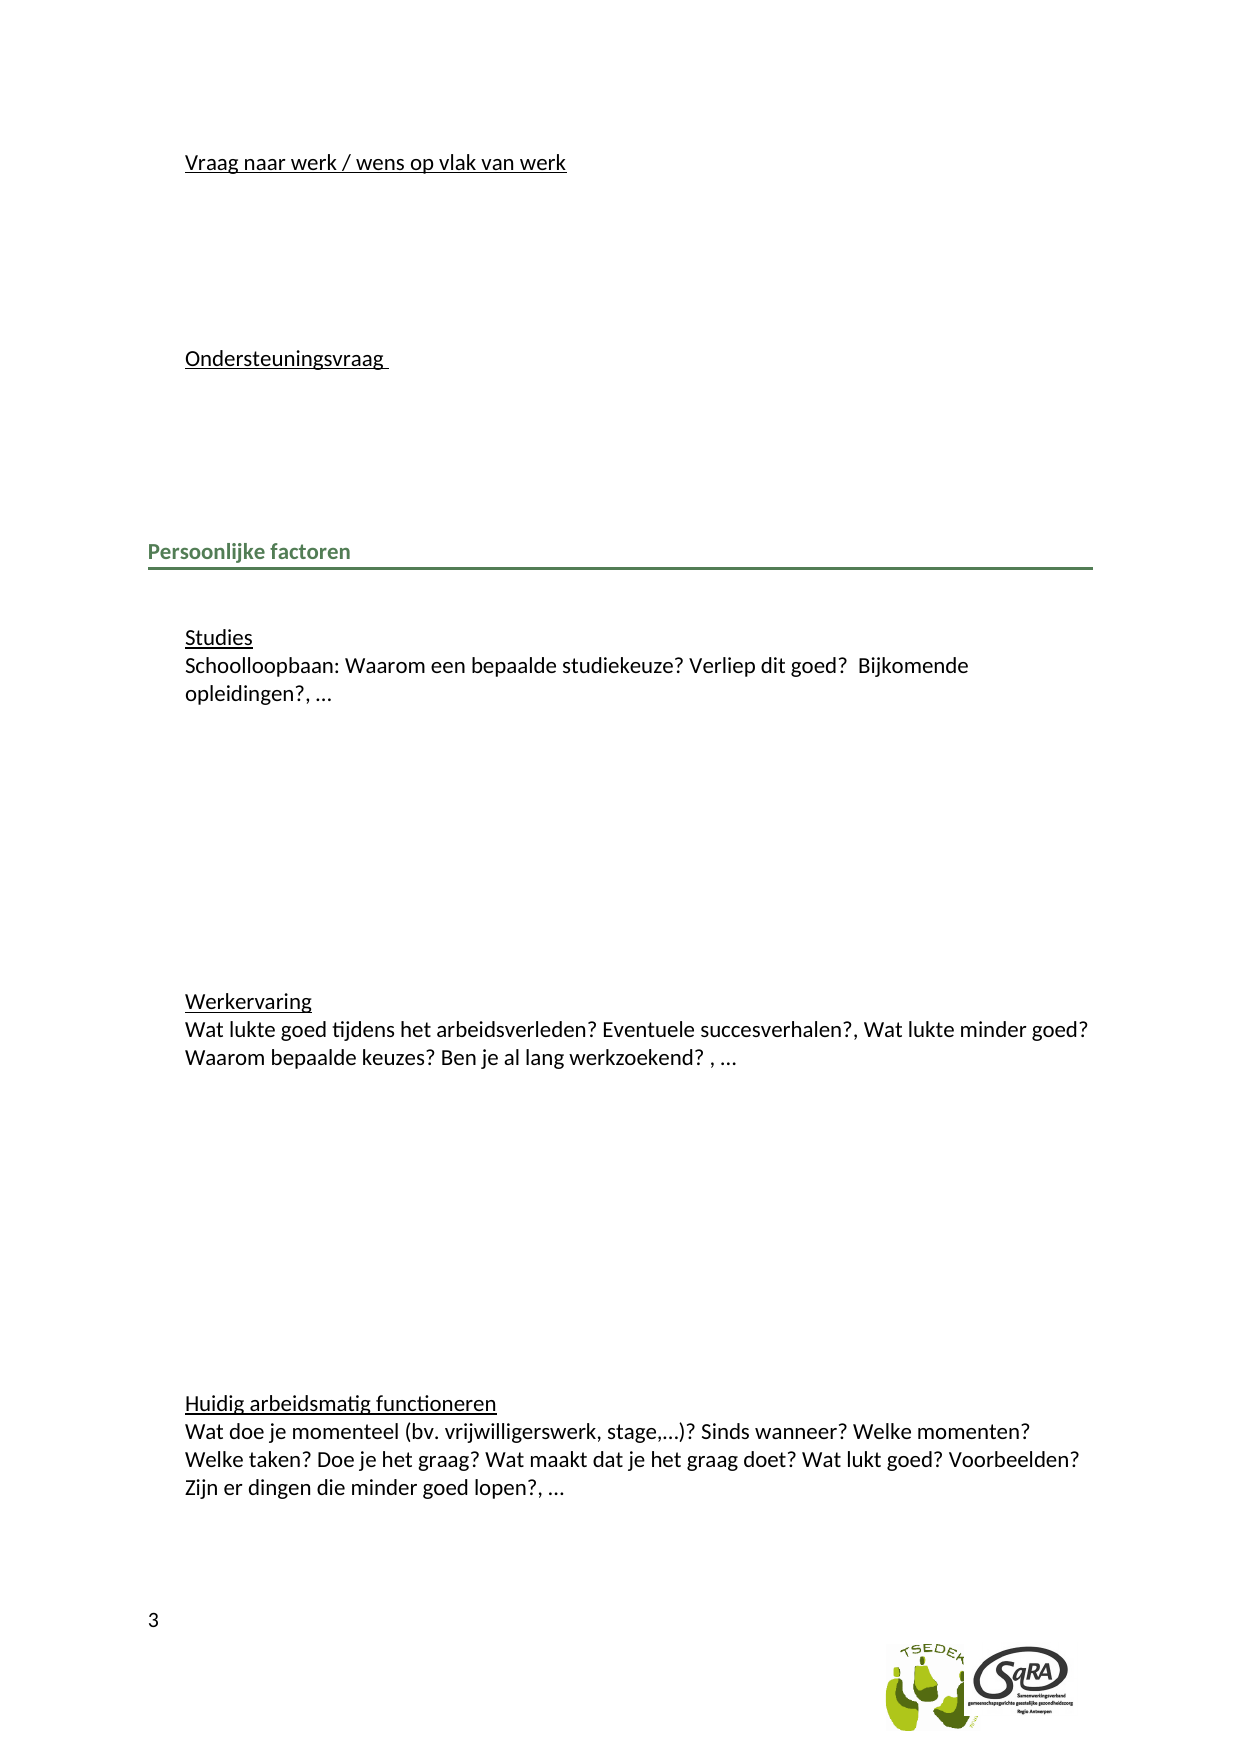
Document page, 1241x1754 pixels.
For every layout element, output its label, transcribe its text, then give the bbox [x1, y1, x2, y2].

text Wat lukte goed tijdens het arbeidsverleden? Eventuele succesverhalen?, Wat lukte minder goed? Waarom bepaalde keuzes? Ben je al lang werkzoekend? , … [185, 1015, 1093, 1071]
text Vraag naar werk / wens op vlak van werk [185, 148, 1093, 204]
text Ondersteuningsvraag [185, 344, 1093, 372]
picture [885, 1644, 981, 1731]
text Huidig arbeidsmatig functioneren [185, 1389, 1093, 1417]
text Werkervaring [185, 987, 1093, 1015]
subtitle Persoonlijke factoren [148, 537, 1093, 567]
text Wat doe je momenteel (bv. vrijwilligerswerk, stage,…)? Sinds wanneer? Welke momenten? Welke taken? Doe je het graag? Wat maakt dat je het graag doet? Wat lukt goed? Voorbeelden? Zijn er dingen die minder goed lopen?, … [185, 1417, 1093, 1501]
text Studies [185, 595, 1093, 651]
text Schoolloopbaan: Waarom een bepaalde studiekeuze? Verliep dit goed? Bijkomende opleidingen?, … [185, 651, 1093, 707]
